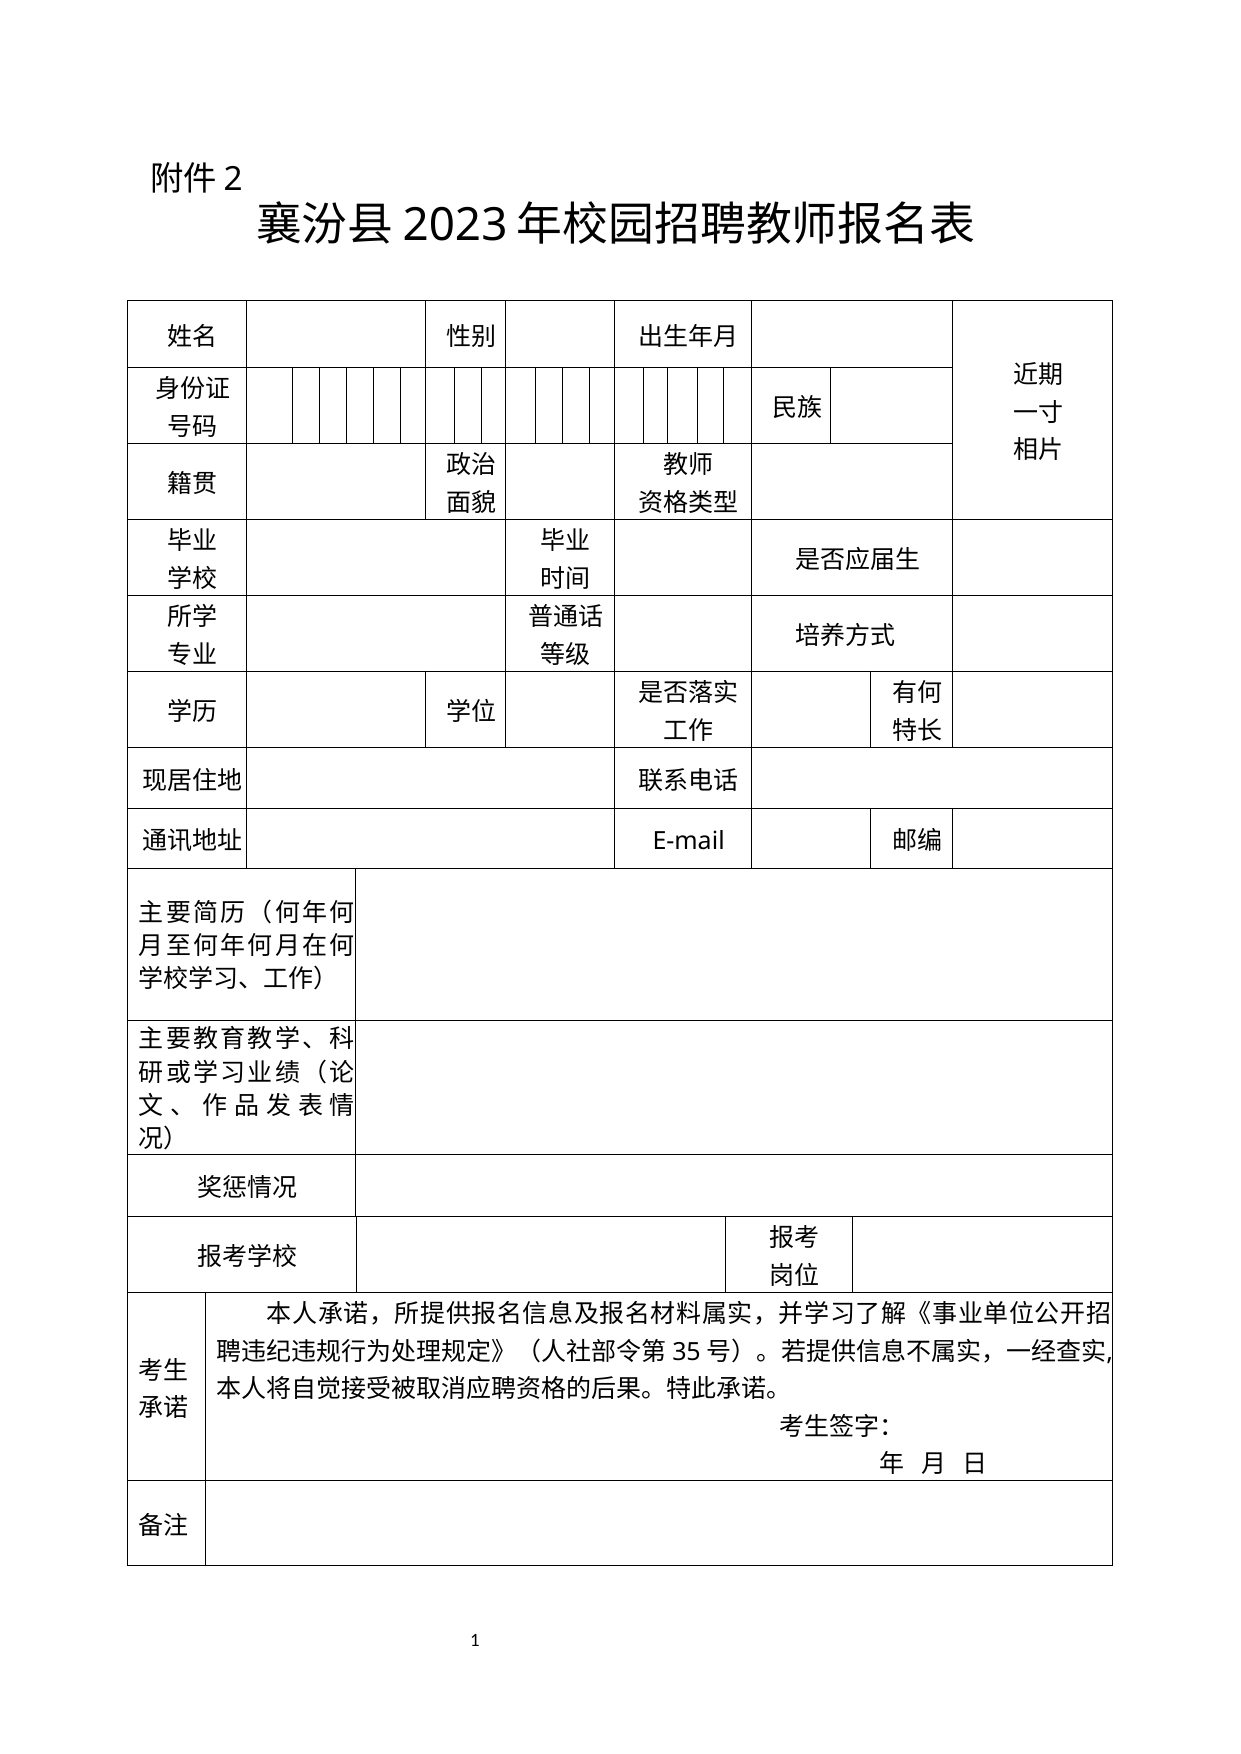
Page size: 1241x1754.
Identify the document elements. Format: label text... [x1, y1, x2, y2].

table_header 姓名 [128, 301, 246, 367]
table_cell [752, 672, 870, 747]
table_cell [668, 368, 697, 443]
text 附件2 [150, 150, 1101, 200]
table_cell [724, 368, 751, 443]
table_cell 报考 岗位 [726, 1217, 852, 1292]
table_cell 奖惩情况 [128, 1155, 355, 1216]
table_cell [644, 368, 667, 443]
table_cell [831, 368, 952, 443]
table_cell E-mail [615, 809, 751, 868]
table_cell [615, 368, 643, 443]
table_cell [615, 520, 751, 595]
table_header 出生年月 [615, 301, 751, 367]
table_header [247, 301, 425, 367]
table_cell 学位 [426, 672, 505, 747]
table_cell 联系电话 [615, 748, 751, 808]
table_cell [247, 520, 505, 595]
table_header 近期 一寸 相片 [953, 301, 1112, 519]
table_cell [356, 869, 1112, 1020]
table_cell [347, 368, 373, 443]
table_cell 身份证 号码 [128, 368, 246, 443]
table_cell 学历 [128, 672, 246, 747]
table_cell [482, 368, 505, 443]
table_cell [247, 672, 425, 747]
table_cell [247, 748, 614, 808]
table_cell [293, 368, 319, 443]
table_cell [752, 809, 870, 868]
table_cell [853, 1217, 1112, 1292]
table_header [506, 301, 614, 367]
table_cell 报考学校 [128, 1217, 356, 1292]
table_cell 毕业 时间 [506, 520, 614, 595]
table_cell [953, 520, 1112, 595]
table_cell 本人承诺，所提供报名信息及报名材料属实，并学习了解《事业单位公开招聘违纪违规行为处理规定》（人社部令第35号）。若提供信息不属实，一经查实,本人将自觉接受被取消应聘资格的后果。特此承诺。 考生签字： 年 月 日 [206, 1293, 1112, 1480]
table_cell 备注 [128, 1481, 205, 1565]
table_cell 民族 [752, 368, 830, 443]
table_cell [506, 368, 535, 443]
table_cell 有何特长 [871, 672, 952, 747]
table_cell [206, 1481, 1112, 1565]
table_cell [247, 809, 614, 868]
table_cell 邮编 [871, 809, 952, 868]
text 襄汾县2023年校园招聘教师报名表 [129, 200, 1101, 250]
table_cell [752, 444, 952, 519]
table_cell [752, 748, 1112, 808]
table_cell [698, 368, 723, 443]
table_cell 是否落实 工作 [615, 672, 751, 747]
table_cell 所学 专业 [128, 596, 246, 671]
table_cell [356, 1021, 1112, 1154]
table_cell [590, 368, 614, 443]
table_cell [357, 1217, 725, 1292]
table_cell 是否应届生 [752, 520, 952, 595]
table_header 性别 [426, 301, 505, 367]
table_cell 籍贯 [128, 444, 246, 519]
table_cell 教师 资格类型 [615, 444, 751, 519]
table_cell [247, 596, 505, 671]
table_cell [455, 368, 481, 443]
table_cell [953, 596, 1112, 671]
table_cell 现居住地 [128, 748, 246, 808]
table_cell [536, 368, 562, 443]
table_cell [426, 368, 454, 443]
table_cell 政治面貌 [426, 444, 505, 519]
table_cell 普通话等级 [506, 596, 614, 671]
table_cell 毕业 学校 [128, 520, 246, 595]
table_cell [506, 672, 614, 747]
table_cell [953, 809, 1112, 868]
table_header [752, 301, 952, 367]
table_cell [953, 672, 1112, 747]
table_cell 通讯地址 [128, 809, 246, 868]
table_cell [356, 1155, 1112, 1216]
table_cell 培养方式 [752, 596, 952, 671]
table_cell [615, 596, 751, 671]
table_cell 主要简历（何年何月至何年何月在何学校学习、工作） [128, 869, 355, 1020]
table_cell [320, 368, 346, 443]
table_cell 主要教育教学、科研或学习业绩（论文、作品发表情况） [128, 1021, 355, 1154]
table_cell [247, 368, 292, 443]
table_cell 考生 承诺 [128, 1293, 205, 1480]
table_cell [401, 368, 425, 443]
table_cell [506, 444, 614, 519]
table_cell [563, 368, 589, 443]
table_cell [374, 368, 400, 443]
table_cell [247, 444, 425, 519]
